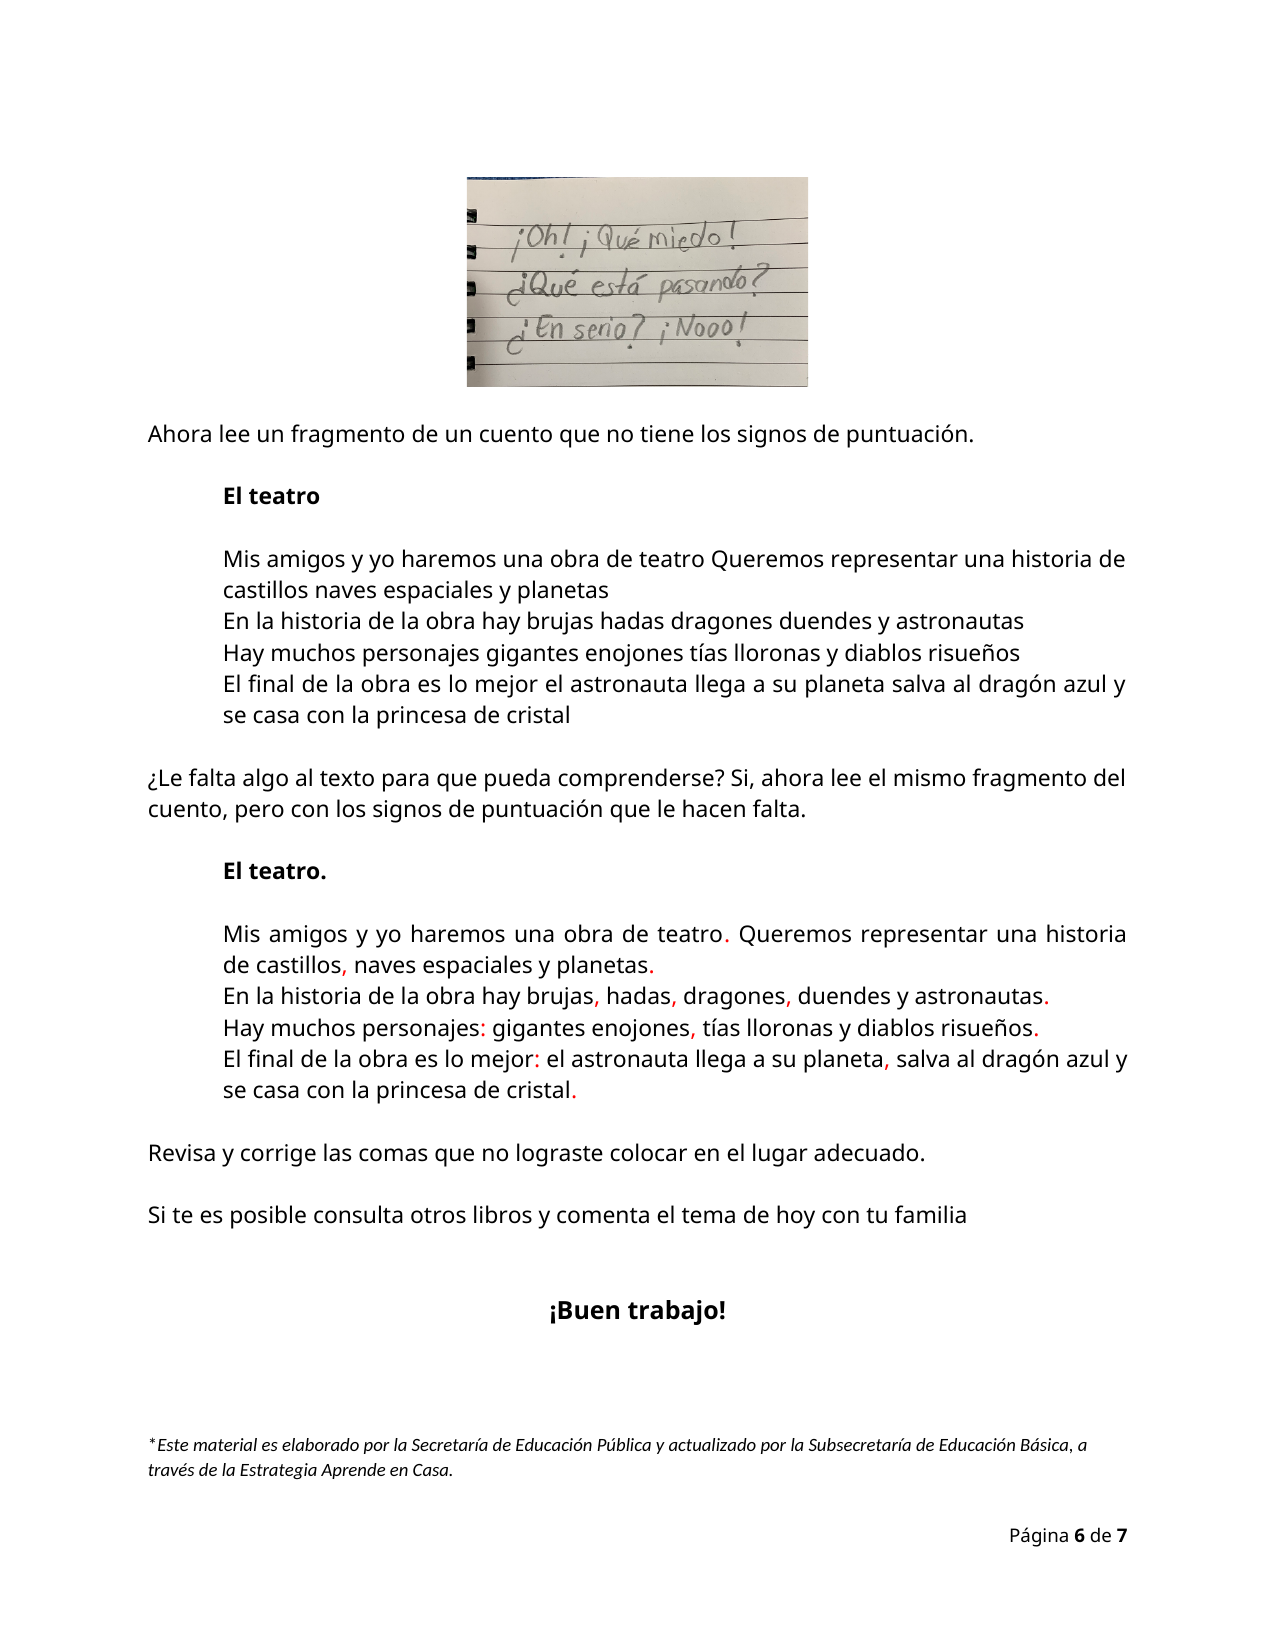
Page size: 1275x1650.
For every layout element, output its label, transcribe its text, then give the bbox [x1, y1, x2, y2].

text Mis amigos y yo haremos una obra de teatro Queremos representar una historia de castillos naves espaciales y planetas [223, 543, 1127, 605]
text Mis amigos y yo haremos una obra de teatro. Queremos representar una historia de castillos, naves espaciales y planetas. [223, 918, 1127, 980]
text El final de la obra es lo mejor el astronauta llega a su planeta salva al dragón azul y se casa con la princesa de cristal [223, 668, 1127, 730]
text En la historia de la obra hay brujas, hadas, dragones, duendes y astronautas. [223, 980, 1127, 1012]
text El final de la obra es lo mejor: el astronauta llega a su planeta, salva al dragón azul y se casa con la princesa de cristal. [223, 1043, 1127, 1105]
text Hay muchos personajes gigantes enojones tías lloronas y diablos risueños [223, 637, 1127, 668]
picture [466, 177, 809, 387]
text El teatro [223, 480, 1127, 512]
text Revisa y corrige las comas que no lograste colocar en el lugar adecuado. [148, 1137, 1127, 1168]
text En la historia de la obra hay brujas hadas dragones duendes y astronautas [223, 605, 1127, 637]
text ¡Buen trabajo! [148, 1293, 1127, 1327]
text El teatro. [223, 855, 1127, 887]
text Hay muchos personajes: gigantes enojones, tías lloronas y diablos risueños. [223, 1012, 1127, 1043]
text ¿Le falta algo al texto para que pueda comprenderse? Si, ahora lee el mismo fragmento del cuento, pero con los signos de puntuación que le hacen falta. [148, 762, 1127, 824]
text Ahora lee un fragmento de un cuento que no tiene los signos de puntuación. [148, 418, 1127, 449]
text Si te es posible consulta otros libros y comenta el tema de hoy con tu familia [148, 1199, 1127, 1230]
